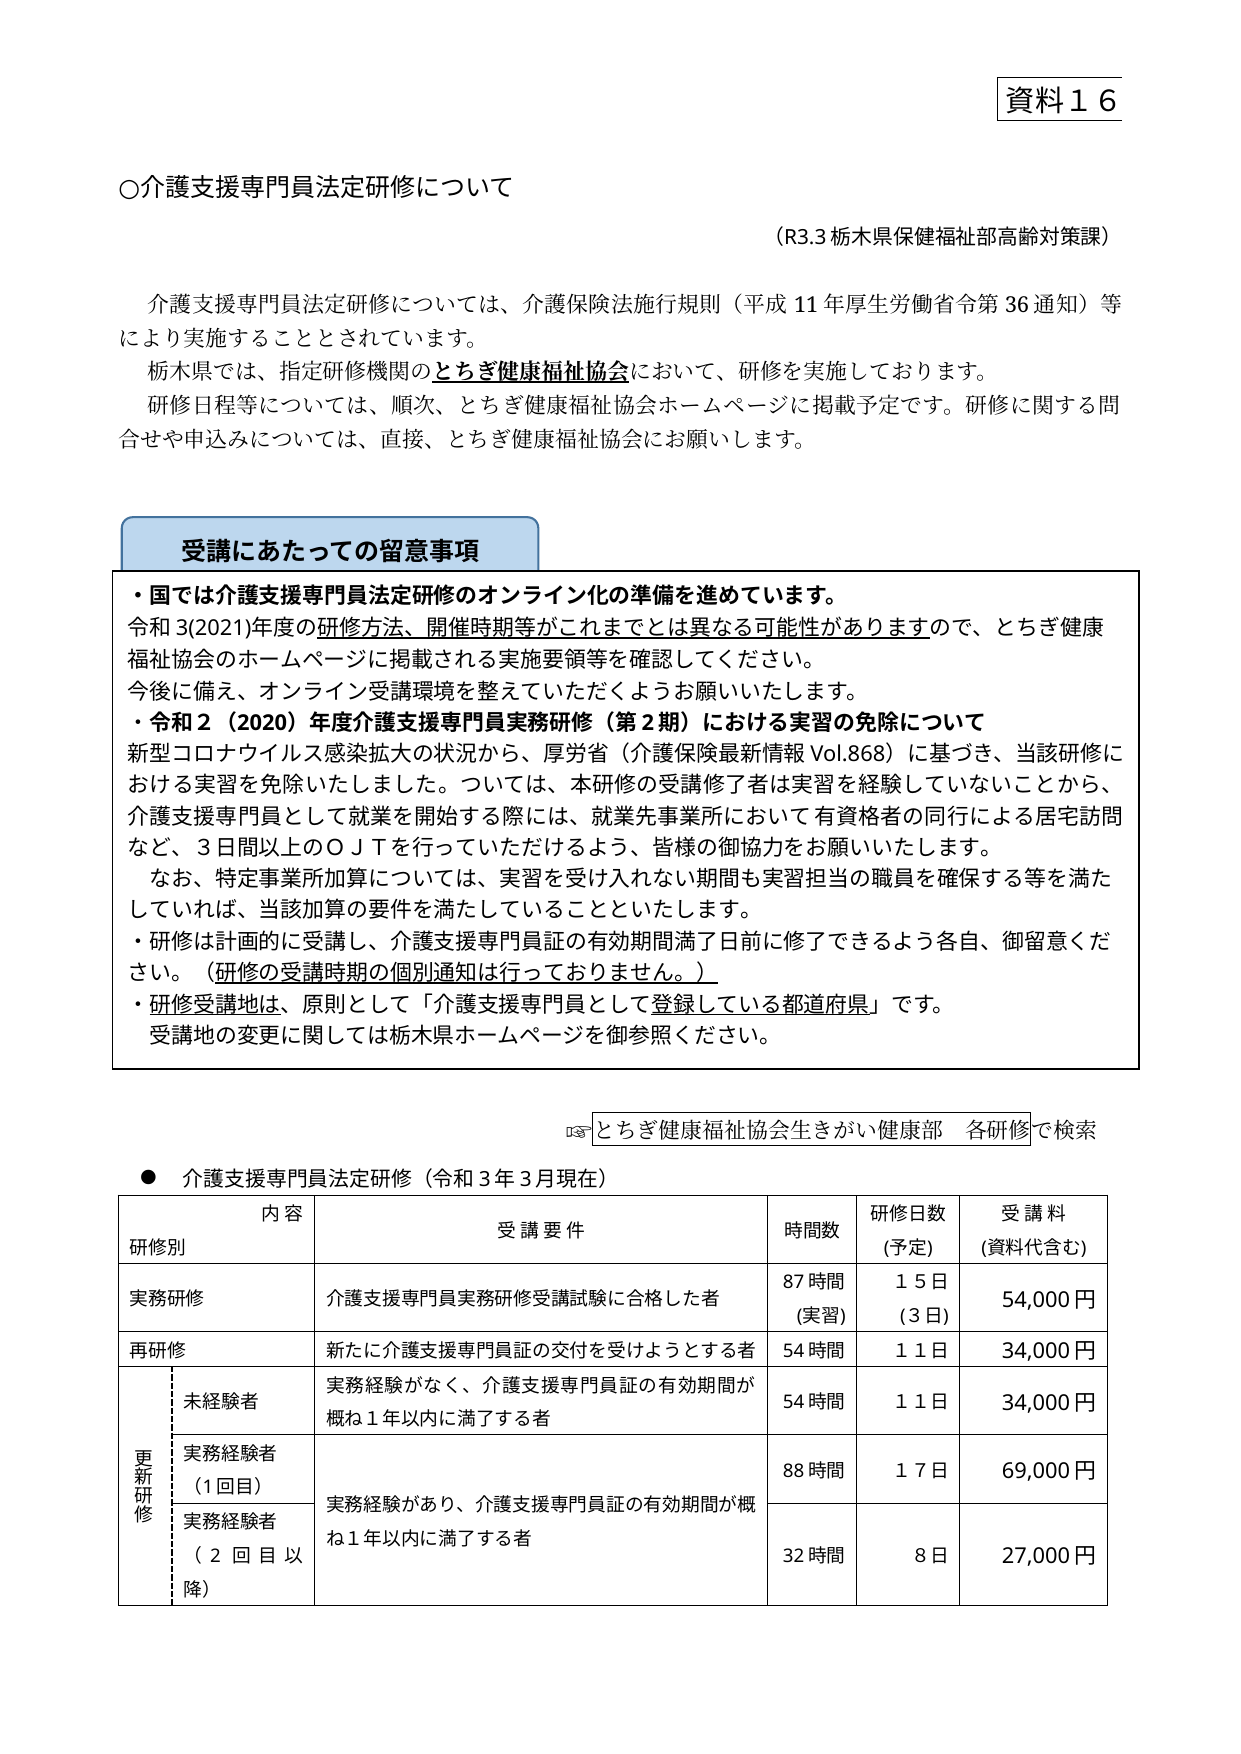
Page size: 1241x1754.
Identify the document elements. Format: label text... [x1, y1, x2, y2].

table_header 受 講 要 件 [315, 1196, 767, 1263]
text 介護支援専門員法定研修については、介護保険法施行規則（平成11年厚生労働省令第36通知）等により実施することとされています。 [118, 286, 1122, 353]
table_cell 69,000円 [960, 1435, 1107, 1503]
table_cell 再研修 [119, 1332, 314, 1366]
table_cell 88時間 [768, 1435, 856, 1503]
text 研修日程等については、順次、とちぎ健康福祉協会ホームページに掲載予定です。研修に関する問合せや申込みについては、直接、とちぎ健康福祉協会にお願いします。 [118, 387, 1122, 454]
table_header 受 講 料 (資料代含む) [960, 1196, 1107, 1263]
table_cell 新たに介護支援専門員証の交付を受けようとする者 [315, 1332, 767, 1366]
table_cell １７日 [857, 1435, 959, 1503]
text ☞とちぎ健康福祉協会生きがい健康部 各研修で検索 [118, 1070, 1122, 1161]
table_cell 54,000円 [960, 1264, 1107, 1331]
table_header 時間数 [768, 1196, 856, 1263]
text （R3.3栃木県保健福祉部高齢対策課） [118, 219, 1122, 252]
table_cell ８日 [857, 1504, 959, 1604]
table_cell 87時間 (実習) [768, 1264, 856, 1331]
table_cell 実務経験があり、介護支援専門員証の有効期間が概ね１年以内に満了する者 [315, 1435, 767, 1604]
table_cell 54時間 [768, 1367, 856, 1434]
text 栃木県では、指定研修機関のとちぎ健康福祉協会において、研修を実施しております。 [118, 353, 1122, 387]
table_cell 更新研修 [119, 1367, 172, 1604]
table_cell 未経験者 [172, 1367, 314, 1434]
table_cell 介護支援専門員実務研修受講試験に合格した者 [315, 1264, 767, 1331]
table_cell 実務研修 [119, 1264, 314, 1331]
table_cell 実務経験者 （2回目以降） [172, 1504, 314, 1604]
list 介護支援専門員法定研修（令和3年3月現在） [139, 1161, 1122, 1194]
text ○介護支援専門員法定研修について [118, 152, 1122, 219]
table_cell １５日 (３日) [857, 1264, 959, 1331]
table_cell 34,000円 [960, 1367, 1107, 1434]
table_header 内 容 研修別 [119, 1196, 314, 1263]
table_cell 34,000円 [960, 1332, 1107, 1366]
table_cell 実務経験者 （1回目） [172, 1435, 314, 1503]
table_cell １１日 [857, 1367, 959, 1434]
table_cell 実務経験がなく、介護支援専門員証の有効期間が概ね１年以内に満了する者 [315, 1367, 767, 1434]
table_cell 27,000円 [960, 1504, 1107, 1604]
text ☞とちぎ健康福祉協会生きがい健康部 各研修で検索 [118, 454, 1122, 570]
table_cell 32時間 [768, 1504, 856, 1604]
table_cell 54時間 [768, 1332, 856, 1366]
table_cell １１日 [857, 1332, 959, 1366]
table_header 研修日数 (予定) [857, 1196, 959, 1263]
